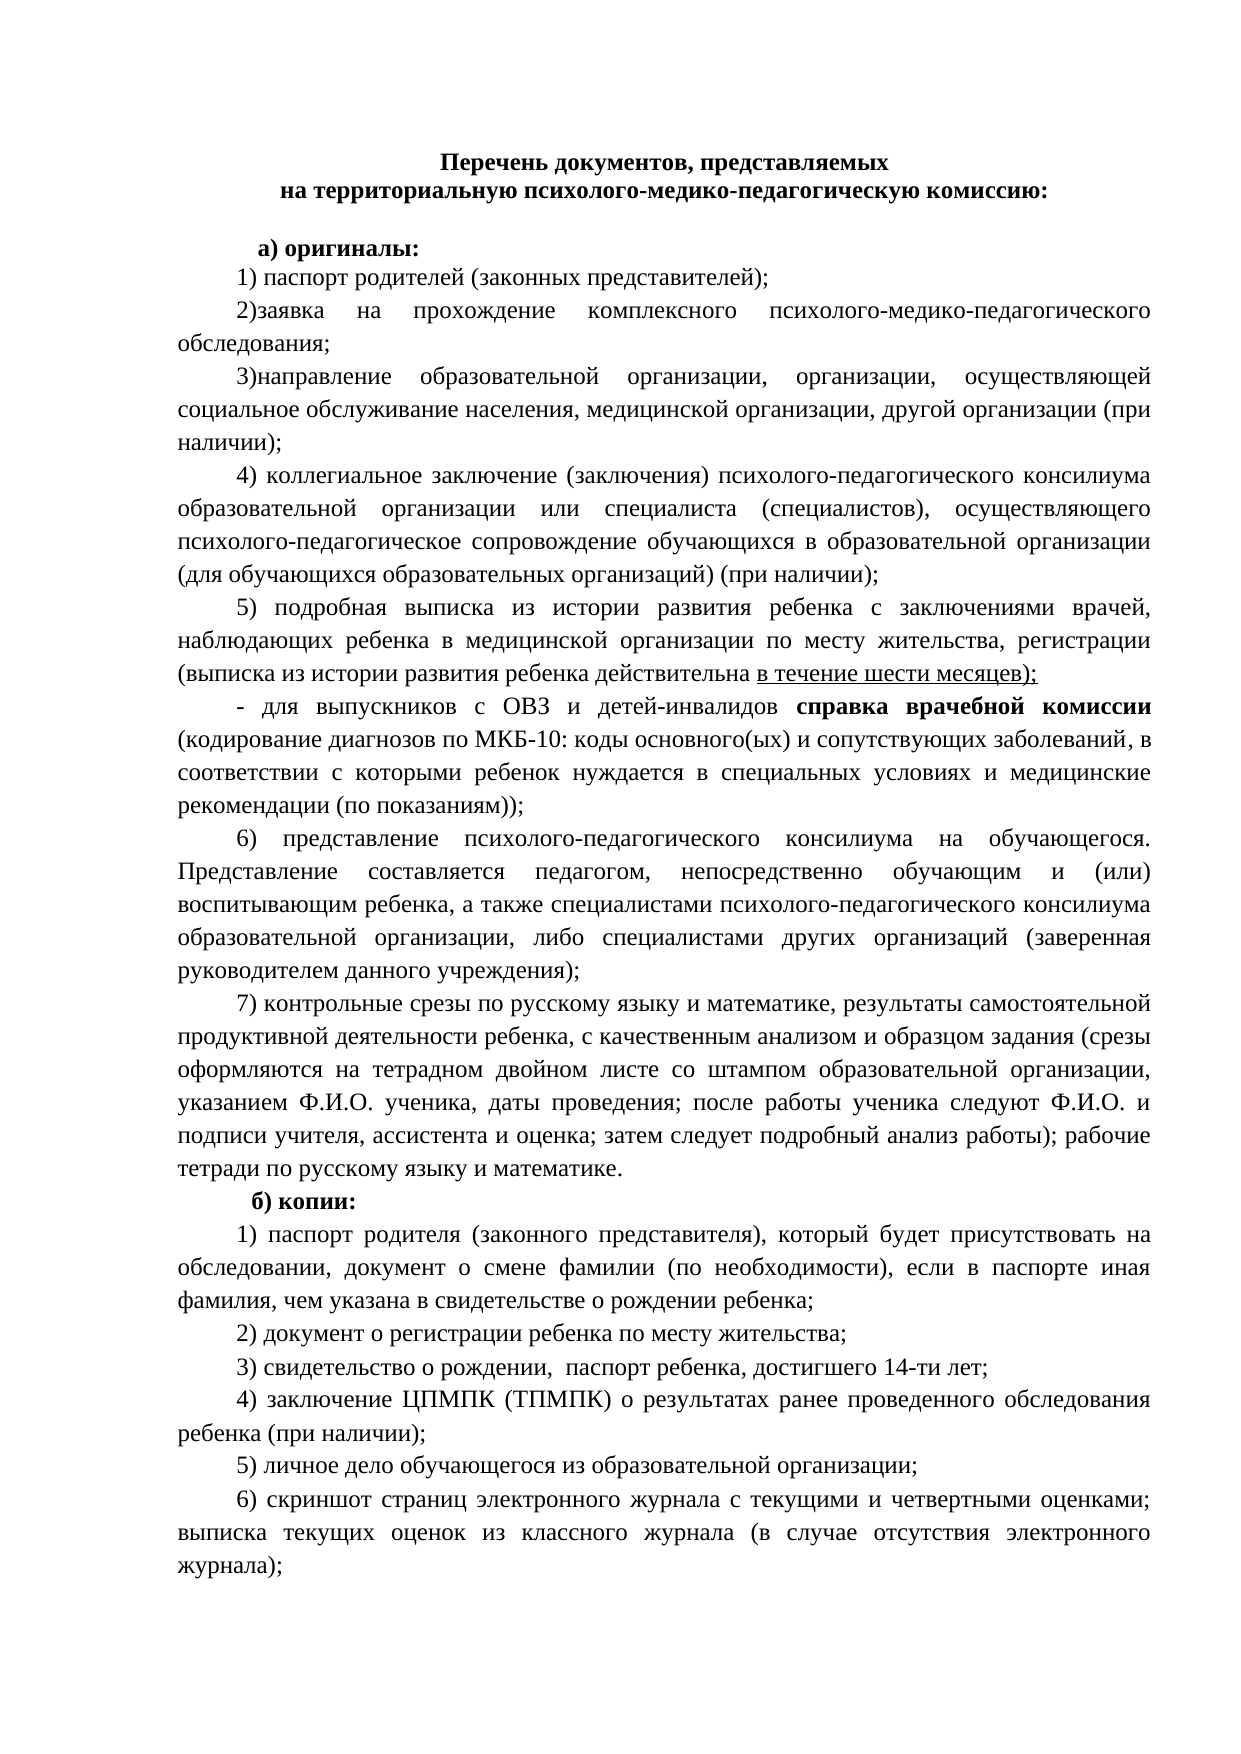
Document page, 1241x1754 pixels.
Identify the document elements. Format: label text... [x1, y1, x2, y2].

text 1) паспорт родителей (законных представителей); [177, 262, 1152, 291]
text б) копии: [177, 1186, 1152, 1215]
text 4) заключение ЦПМПК (ТПМПК) о результатах ранее проведенного обследования ребенка (при наличии); [177, 1384, 1152, 1446]
text 3)направление образовательной организации, организации, осуществляющей социальное обслуживание населения, медицинской организации, другой организации (при наличии); [177, 361, 1152, 456]
text 2)заявка на прохождение комплексного психолого-медико-педагогического обследования; [177, 295, 1152, 357]
text 2) документ о регистрации ребенка по месту жительства; [177, 1318, 1152, 1347]
text на территориальную психолого-медико-педагогическую комиссию: [177, 176, 1152, 204]
text - для выпускников с ОВЗ и детей-инвалидов справка врачебной комиссии (кодирование диагнозов по МКБ-10: коды основного(ых) и сопутствующих заболеваний, в соответствии с которыми ребенок нуждается в специальных условиях и медицинские рекомендации (по показаниям)); [177, 691, 1152, 819]
text 6) скриншот страниц электронного журнала с текущими и четвертными оценками; выписка текущих оценок из классного журнала (в случае отсутствия электронного журнала); [177, 1484, 1152, 1578]
text Перечень документов, представляемых [177, 147, 1152, 176]
text 1) паспорт родителя (законного представителя), который будет присутствовать на обследовании, документ о смене фамилии (по необходимости), если в паспорте иная фамилия, чем указана в свидетельстве о рождении ребенка; [177, 1219, 1152, 1314]
text 7) контрольные срезы по русскому языку и математике, результаты самостоятельной продуктивной деятельности ребенка, с качественным анализом и образцом задания (срезы оформляются на тетрадном двойном листе со штампом образовательной организации, указанием Ф.И.О. ученика, даты проведения; после работы ученика следуют Ф.И.О. и подписи учителя, ассистента и оценка; затем следует подробный анализ работы); рабочие тетради по русскому языку и математике. [177, 988, 1152, 1182]
text а) оригиналы: [177, 233, 1152, 262]
text 4) коллегиальное заключение (заключения) психолого-педагогического консилиума образовательной организации или специалиста (специалистов), осуществляющего психолого-педагогическое сопровождение обучающихся в образовательной организации (для обучающихся образовательных организаций) (при наличии); [177, 460, 1152, 588]
text 5) подробная выписка из истории развития ребенка с заключениями врачей, наблюдающих ребенка в медицинской организации по месту жительства, регистрации (выписка из истории развития ребенка действительна в течение шести месяцев); [177, 592, 1152, 687]
text 3) свидетельство о рождении, паспорт ребенка, достигшего 14-ти лет; [177, 1352, 1152, 1380]
text 5) личное дело обучающегося из образовательной организации; [177, 1451, 1152, 1479]
text 6) представление психолого-педагогического консилиума на обучающегося. Представление составляется педагогом, непосредственно обучающим и (или) воспитывающим ребенка, а также специалистами психолого-педагогического консилиума образовательной организации, либо специалистами других организаций (заверенная руководителем данного учреждения); [177, 823, 1152, 984]
